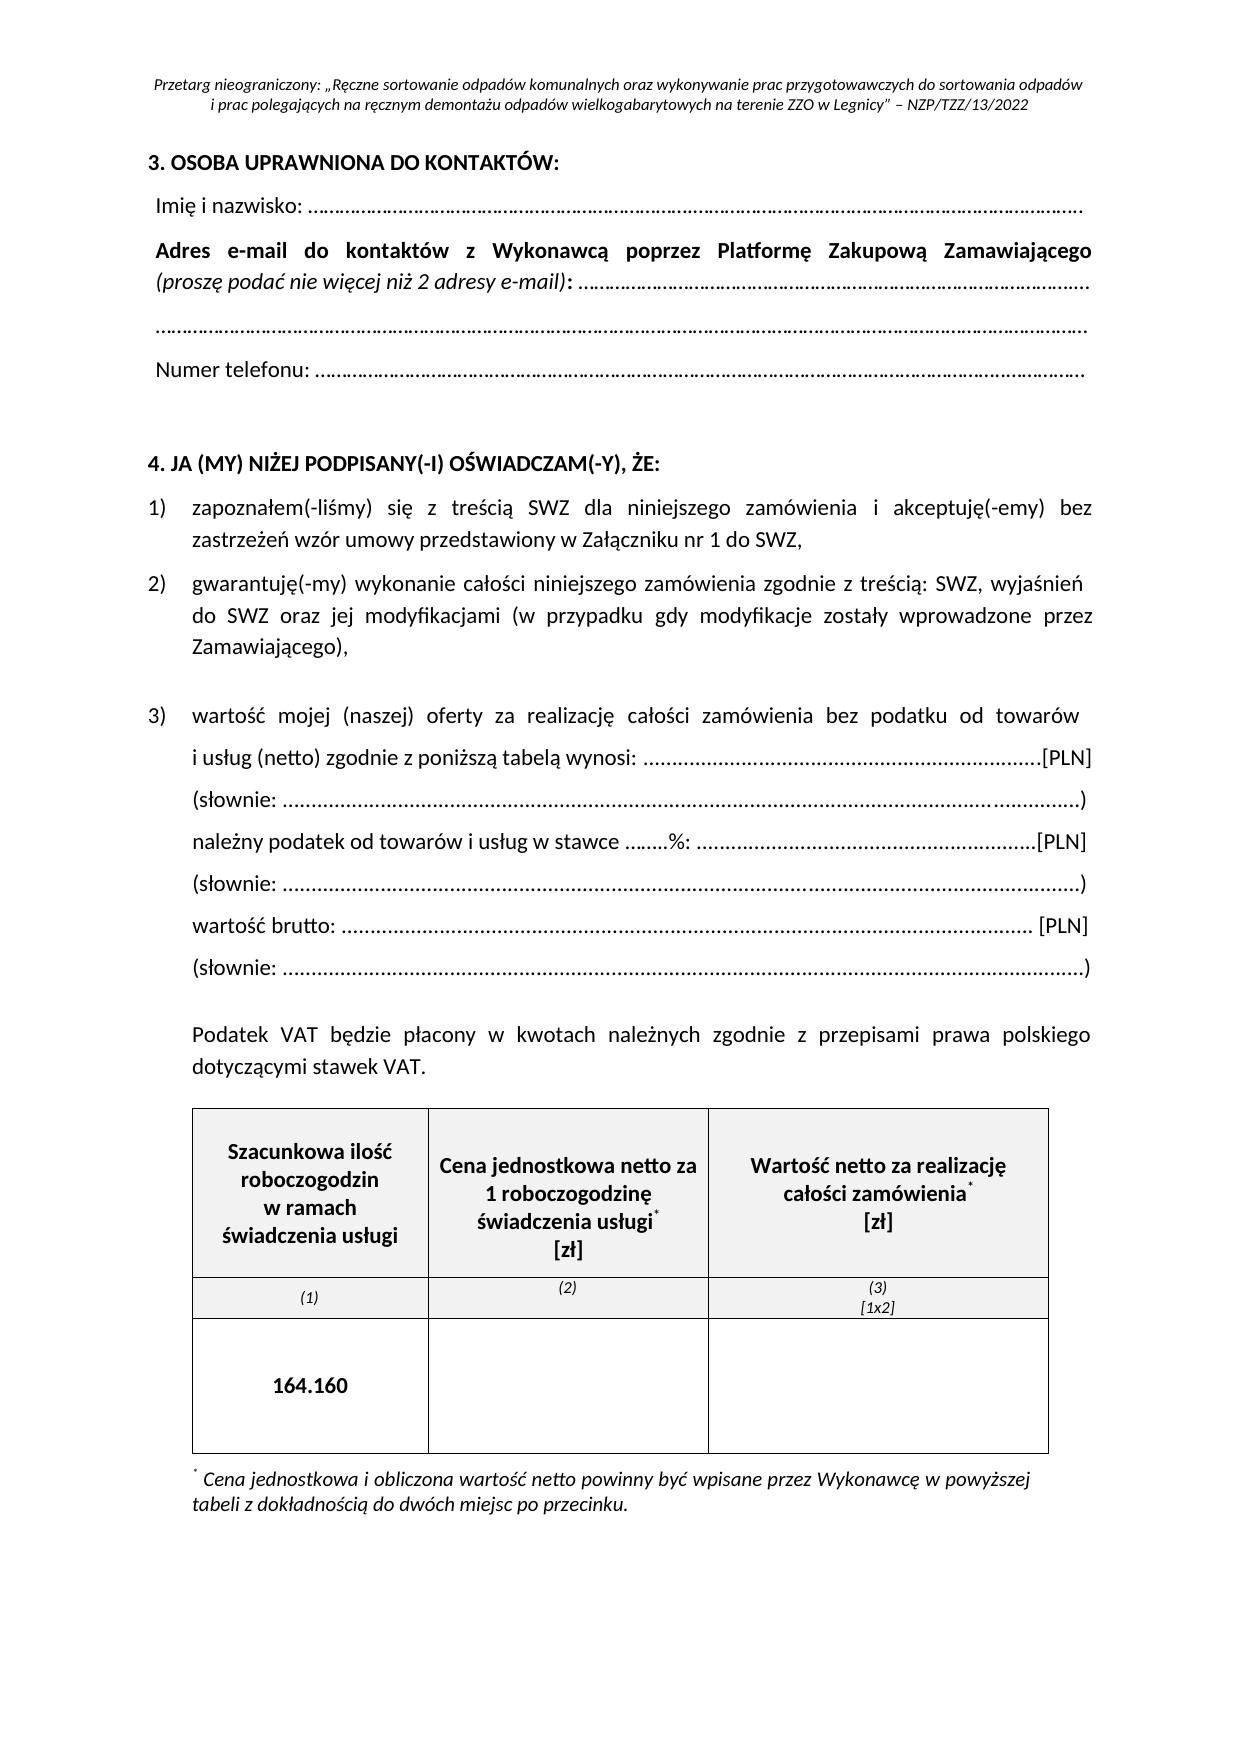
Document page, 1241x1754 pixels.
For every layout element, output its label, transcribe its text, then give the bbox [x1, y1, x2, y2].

table_header Cena jednostkowa netto za 1 roboczogodzinę świadczenia usługi* [zł] [429, 1109, 708, 1277]
list gwarantuję(-my) wykonanie całości niniejszego zamówienia zgodnie z treścią: SWZ, wyjaśnień do SWZ oraz jej modyfikacjami (w przypadku gdy modyfikacje zostały wprowadzone przez Zamawiającego), [148, 569, 1093, 660]
text (słownie: ..........................................................................................................................................) [192, 869, 1093, 897]
table_cell (2) [429, 1278, 708, 1318]
list OSOBA UPRAWNIONA DO KONTAKTÓW: [148, 148, 1093, 176]
text Adres e-mail do kontaktów z Wykonawcą poprzez Platformę Zakupową Zamawiającego (proszę podać nie więcej niż 2 adresy e-mail): ………………………………………………………………………………….… [155, 236, 1093, 295]
table_cell (1) [193, 1278, 428, 1318]
table_cell [429, 1319, 708, 1453]
list zapoznałem(-liśmy) się z treścią SWZ dla niniejszego zamówienia i akceptuję(-emy) bez zastrzeżeń wzór umowy przedstawiony w Załączniku nr 1 do SWZ, [148, 493, 1093, 553]
table_cell [709, 1319, 1048, 1453]
text * Cena jednostkowa i obliczona wartość netto powinny być wpisane przez Wykonawcę w powyższej tabeli z dokładnością do dwóch miejsc po przecinku. [192, 1466, 1033, 1517]
text należny podatek od towarów i usług w stawce ……..%: ...........................................................[PLN] [192, 827, 1093, 855]
table_header Szacunkowa ilość roboczogodzin w ramach świadczenia usługi [193, 1109, 428, 1277]
text wartość brutto: ........................................................................................................................ [PLN] [192, 911, 1093, 939]
text …………………………………………………………………………………………………………………………………………………………… [155, 311, 1093, 339]
list JA (MY) NIŻEJ PODPISANY(-I) OŚWIADCZAM(-Y), ŻE: [148, 449, 1093, 477]
text (słownie: ..........................................................................................................................................) [192, 785, 1093, 813]
text (słownie: ...........................................................................................................................................) [192, 953, 1093, 981]
text Imię i nazwisko: ……………………………………………………………….……………………………………………………………….. [155, 192, 1093, 220]
table_cell (3) [1x2] [709, 1278, 1048, 1318]
text Podatek VAT będzie płacony w kwotach należnych zgodnie z przepisami prawa polskiego dotyczącymi stawek VAT. [192, 1020, 1093, 1080]
table_cell 164.160 [193, 1319, 428, 1453]
list wartość mojej (naszej) oferty za realizację całości zamówienia bez podatku od towarów i usług (netto) zgodnie z poniższą tabelą wynosi: .....................................................................[PLN] [148, 701, 1093, 771]
text Numer telefonu: …………………………………………………………………………………………………………………..…………… [155, 355, 1093, 383]
table_header Wartość netto za realizację całości zamówienia* [zł] [709, 1109, 1048, 1277]
